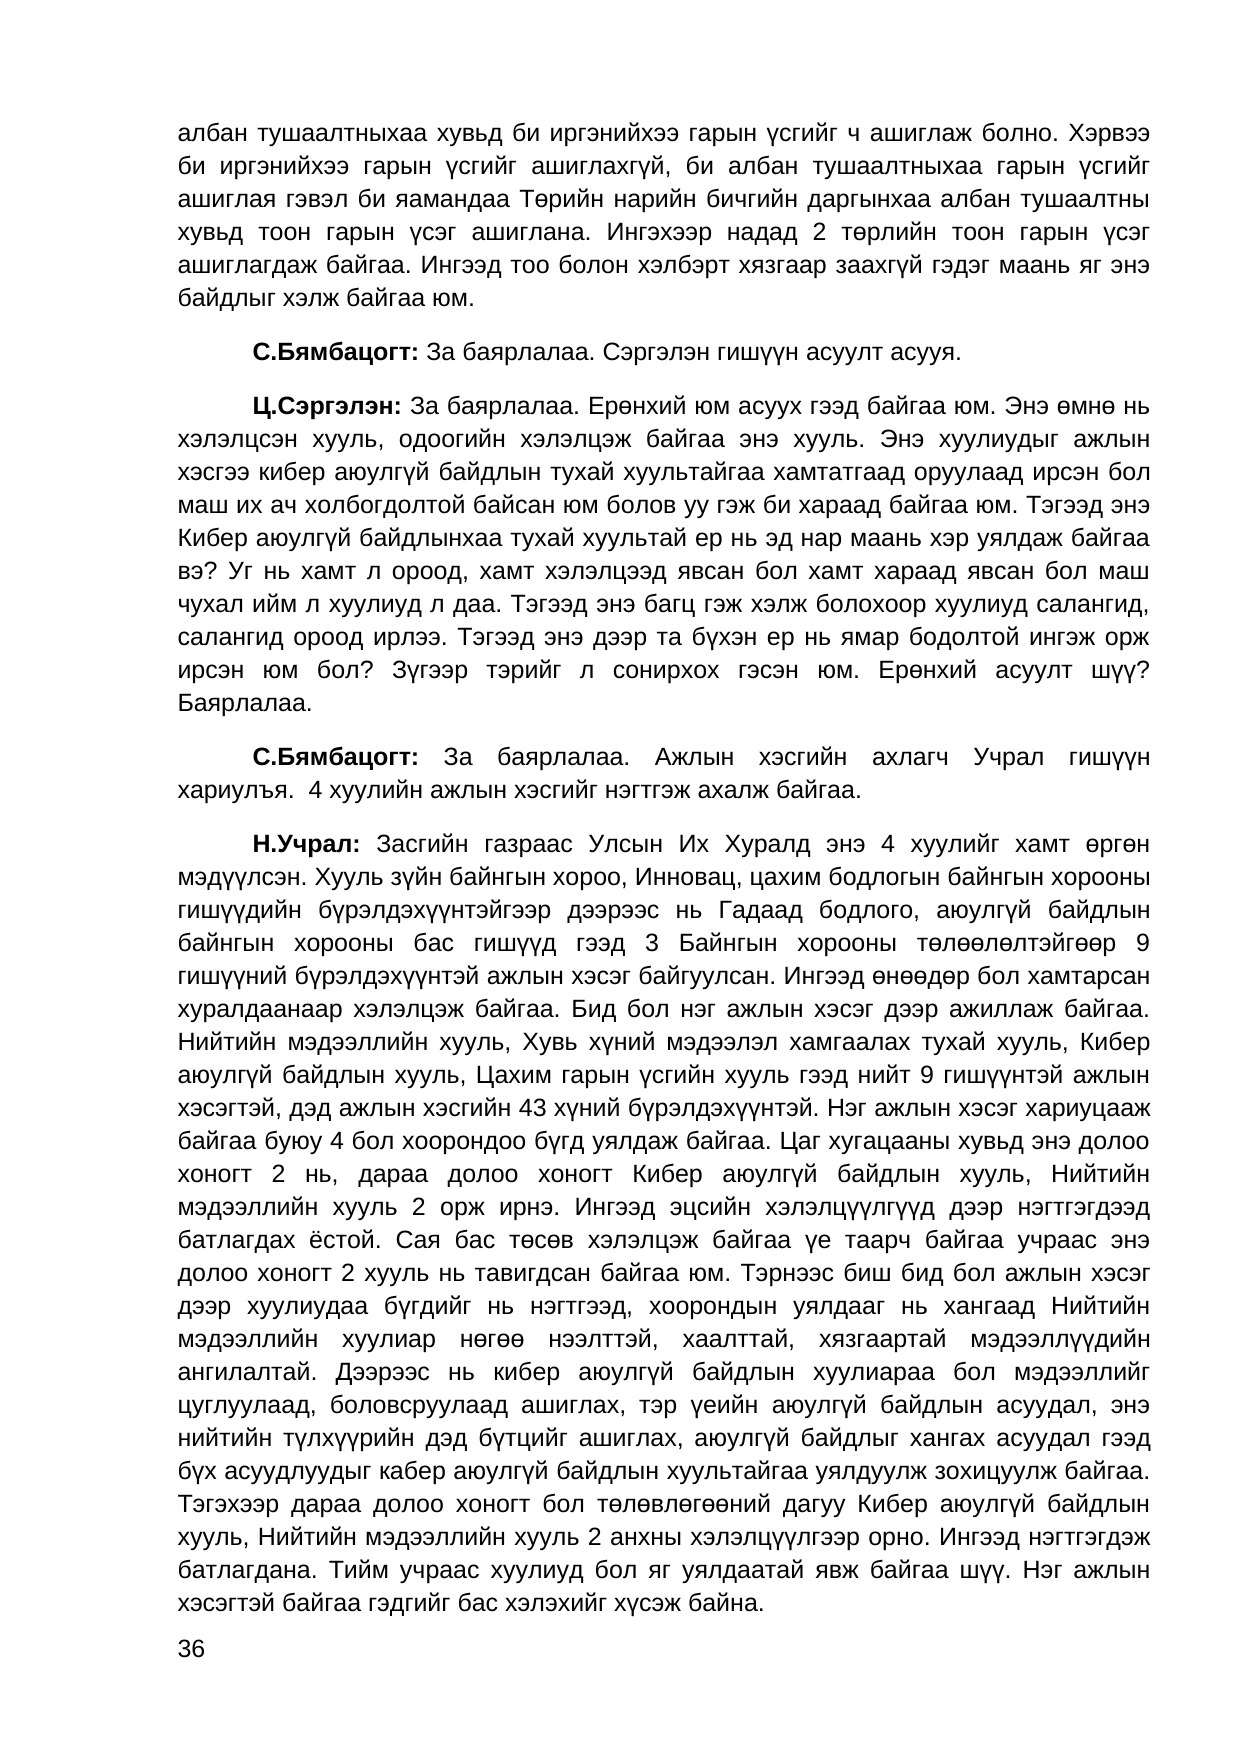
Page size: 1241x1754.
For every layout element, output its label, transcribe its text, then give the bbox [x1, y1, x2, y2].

text Ц.Сэргэлэн: За баярлалаа. Ерөнхий юм асуух гээд байгаа юм. Энэ өмнө нь хэлэлцсэн хууль, одоогийн хэлэлцэж байгаа энэ хууль. Энэ хуулиудыг ажлын хэсгээ кибер аюулгүй байдлын тухай хуультайгаа хамтатгаад оруулаад ирсэн бол маш их ач холбогдолтой байсан юм болов уу гэж би хараад байгаа юм. Тэгээд энэ Кибер аюулгүй байдлынхаа тухай хуультай ер нь эд нар маань хэр уялдаж байгаа вэ? Уг нь хамт л ороод, хамт хэлэлцээд явсан бол хамт хараад явсан бол маш чухал ийм л хуулиуд л даа. Тэгээд энэ багц гэж хэлж болохоор хуулиуд салангид, салангид ороод ирлээ. Тэгээд энэ дээр та бүхэн ер нь ямар бодолтой ингэж орж ирсэн юм бол? Зүгээр тэрийг л сонирхох гэсэн юм. Ерөнхий асуулт шүү? Баярлалаа. [177, 391, 1152, 717]
text Н.Учрал: Засгийн газраас Улсын Их Хуралд энэ 4 хуулийг хамт өргөн мэдүүлсэн. Хууль зүйн байнгын хороо, Инновац, цахим бодлогын байнгын хорооны гишүүдийн бүрэлдэхүүнтэйгээр дээрээс нь Гадаад бодлого, аюулгүй байдлын байнгын хорооны бас гишүүд гээд 3 Байнгын хорооны төлөөлөлтэйгөөр 9 гишүүний бүрэлдэхүүнтэй ажлын хэсэг байгуулсан. Ингээд өнөөдөр бол хамтарсан хуралдаанаар хэлэлцэж байгаа. Бид бол нэг ажлын хэсэг дээр ажиллаж байгаа. Нийтийн мэдээллийн хууль, Хувь хүний мэдээлэл хамгаалах тухай хууль, Кибер аюулгүй байдлын хууль, Цахим гарын үсгийн хууль гээд нийт 9 гишүүнтэй ажлын хэсэгтэй, дэд ажлын хэсгийн 43 хүний бүрэлдэхүүнтэй. Нэг ажлын хэсэг хариуцааж байгаа буюу 4 бол хоорондоо бүгд уялдаж байгаа. Цаг хугацааны хувьд энэ долоо хоногт 2 нь, дараа долоо хоногт Кибер аюулгүй байдлын хууль, Нийтийн мэдээллийн хууль 2 орж ирнэ. Ингээд эцсийн хэлэлцүүлгүүд дээр нэгтгэгдээд батлагдах ёстой. Сая бас төсөв хэлэлцэж байгаа үе таарч байгаа учраас энэ долоо хоногт 2 хууль нь тавигдсан байгаа юм. Тэрнээс биш бид бол ажлын хэсэг дээр хуулиудаа бүгдийг нь нэгтгээд, хоорондын уялдааг нь хангаад Нийтийн мэдээллийн хуулиар нөгөө нээлттэй, хаалттай, хязгаартай мэдээллүүдийн ангилалтай. Дээрээс нь кибер аюулгүй байдлын хуулиараа бол мэдээллийг цуглуулаад, боловсруулаад ашиглах, тэр үеийн аюулгүй байдлын асуудал, энэ нийтийн түлхүүрийн дэд бүтцийг ашиглах, аюулгүй байдлыг хангах асуудал гээд бүх асуудлуудыг кабер аюулгүй байдлын хуультайгаа уялдуулж зохицуулж байгаа. Тэгэхээр дараа долоо хоногт бол төлөвлөгөөний дагуу Кибер аюулгүй байдлын хууль, Нийтийн мэдээллийн хууль 2 анхны хэлэлцүүлгээр орно. Ингээд нэгтгэгдэж батлагдана. Тийм учраас хуулиуд бол яг уялдаатай явж байгаа шүү. Нэг ажлын хэсэгтэй байгаа гэдгийг бас хэлэхийг хүсэж байна. [177, 829, 1152, 1617]
text С.Бямбацогт: За баярлалаа. Ажлын хэсгийн ахлагч Учрал гишүүн хариулъя. 4 хуулийн ажлын хэсгийг нэгтгэж ахалж байгаа. [177, 742, 1152, 804]
text С.Бямбацогт: За баярлалаа. Сэргэлэн гишүүн асуулт асууя. [177, 337, 1152, 366]
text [177, 118, 1152, 312]
